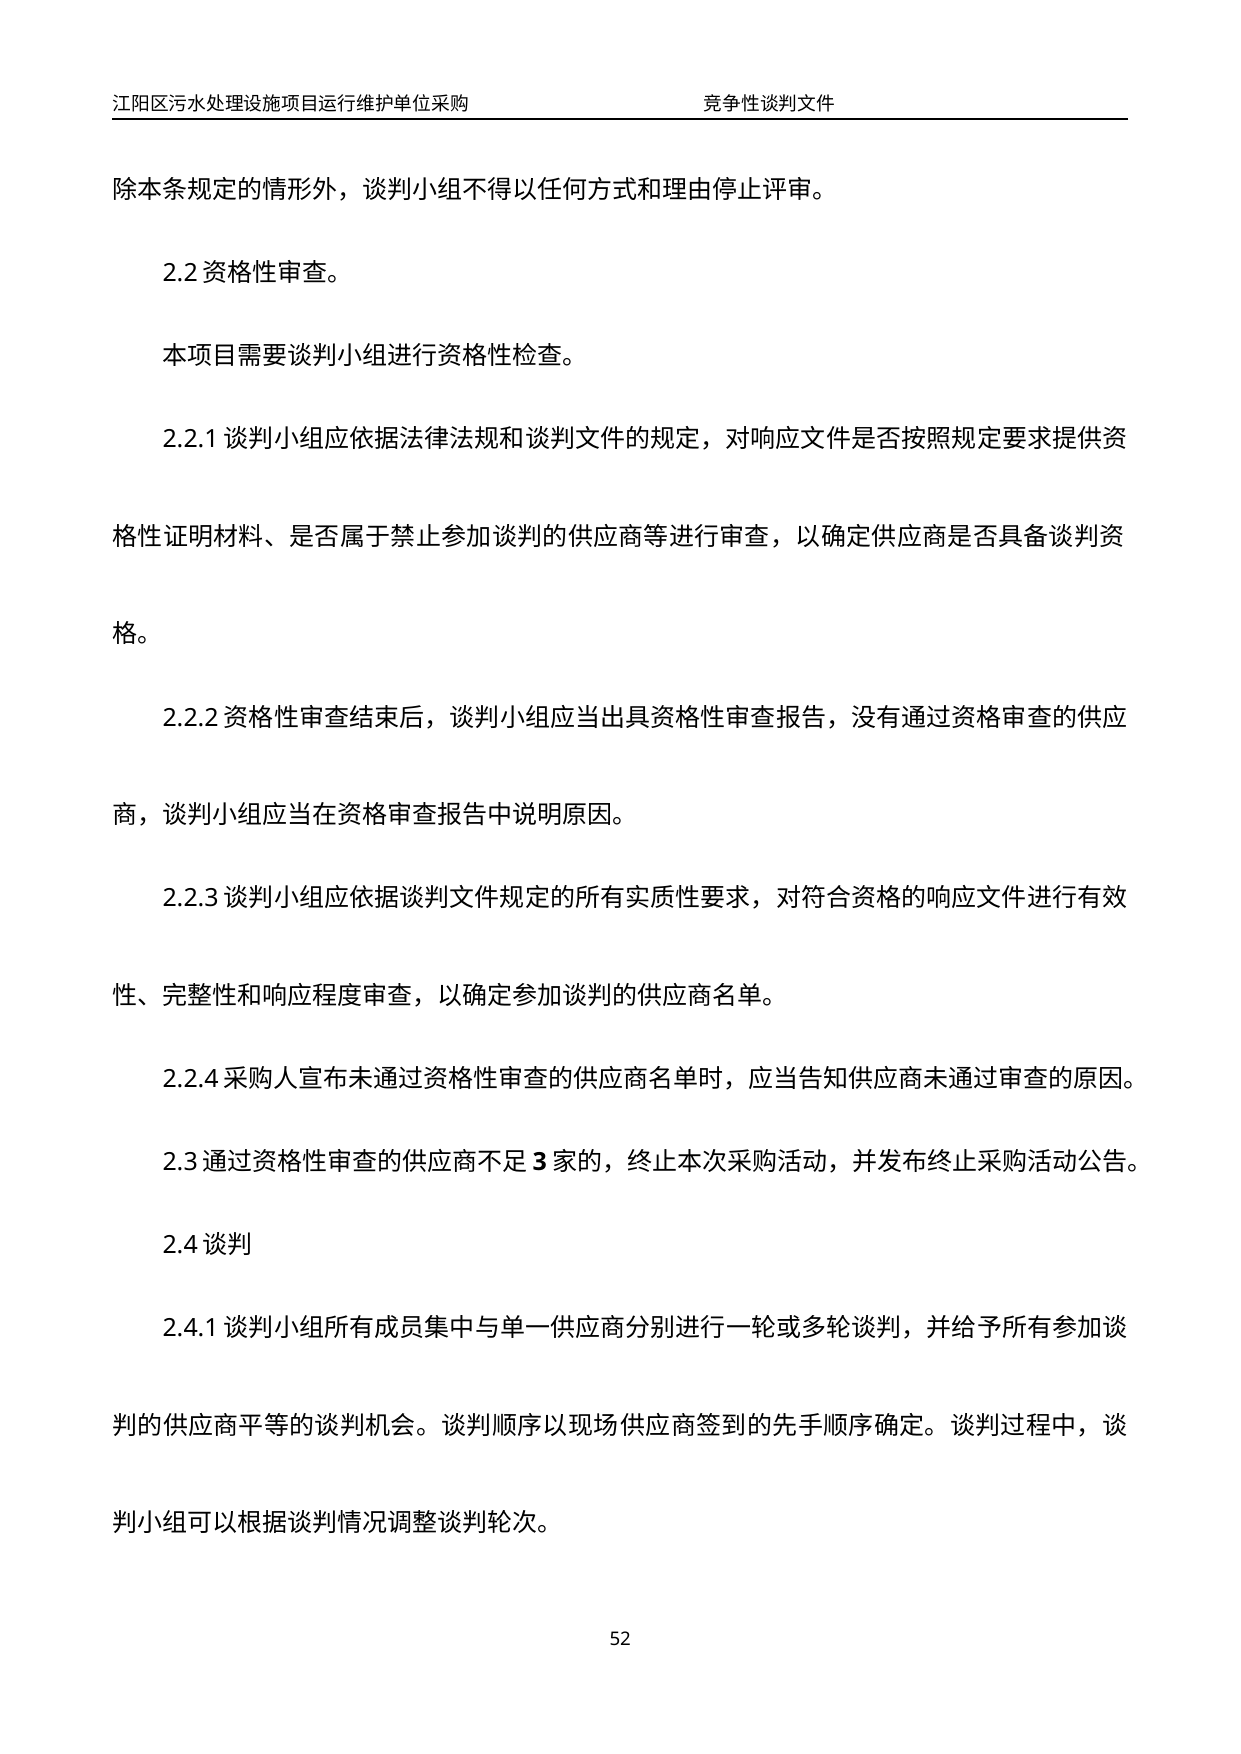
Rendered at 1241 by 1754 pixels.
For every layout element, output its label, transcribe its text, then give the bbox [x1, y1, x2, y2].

text 2.2.4采购人宣布未通过资格性审查的供应商名单时，应当告知供应商未通过审查的原因。 [112, 1044, 1128, 1109]
text 2.4.1谈判小组所有成员集中与单一供应商分别进行一轮或多轮谈判，并给予所有参加谈判的供应商平等的谈判机会。谈判顺序以现场供应商签到的先手顺序确定。谈判过程中，谈判小组可以根据谈判情况调整谈判轮次。 [112, 1293, 1128, 1553]
text 本项目需要谈判小组进行资格性检查。 [112, 321, 1128, 386]
text 2.4谈判 [112, 1210, 1128, 1275]
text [112, 155, 1128, 220]
text 2.2资格性审查。 [112, 238, 1128, 303]
text 2.2.2资格性审查结束后，谈判小组应当出具资格性审查报告，没有通过资格审查的供应商，谈判小组应当在资格审查报告中说明原因。 [112, 683, 1128, 845]
text 2.2.3谈判小组应依据谈判文件规定的所有实质性要求，对符合资格的响应文件进行有效性、完整性和响应程度审查，以确定参加谈判的供应商名单。 [112, 863, 1128, 1026]
text 2.3通过资格性审查的供应商不足3家的，终止本次采购活动，并发布终止采购活动公告。 [112, 1127, 1128, 1192]
text 2.2.1谈判小组应依据法律法规和谈判文件的规定，对响应文件是否按照规定要求提供资格性证明材料、是否属于禁止参加谈判的供应商等进行审查，以确定供应商是否具备谈判资格。 [112, 404, 1128, 664]
